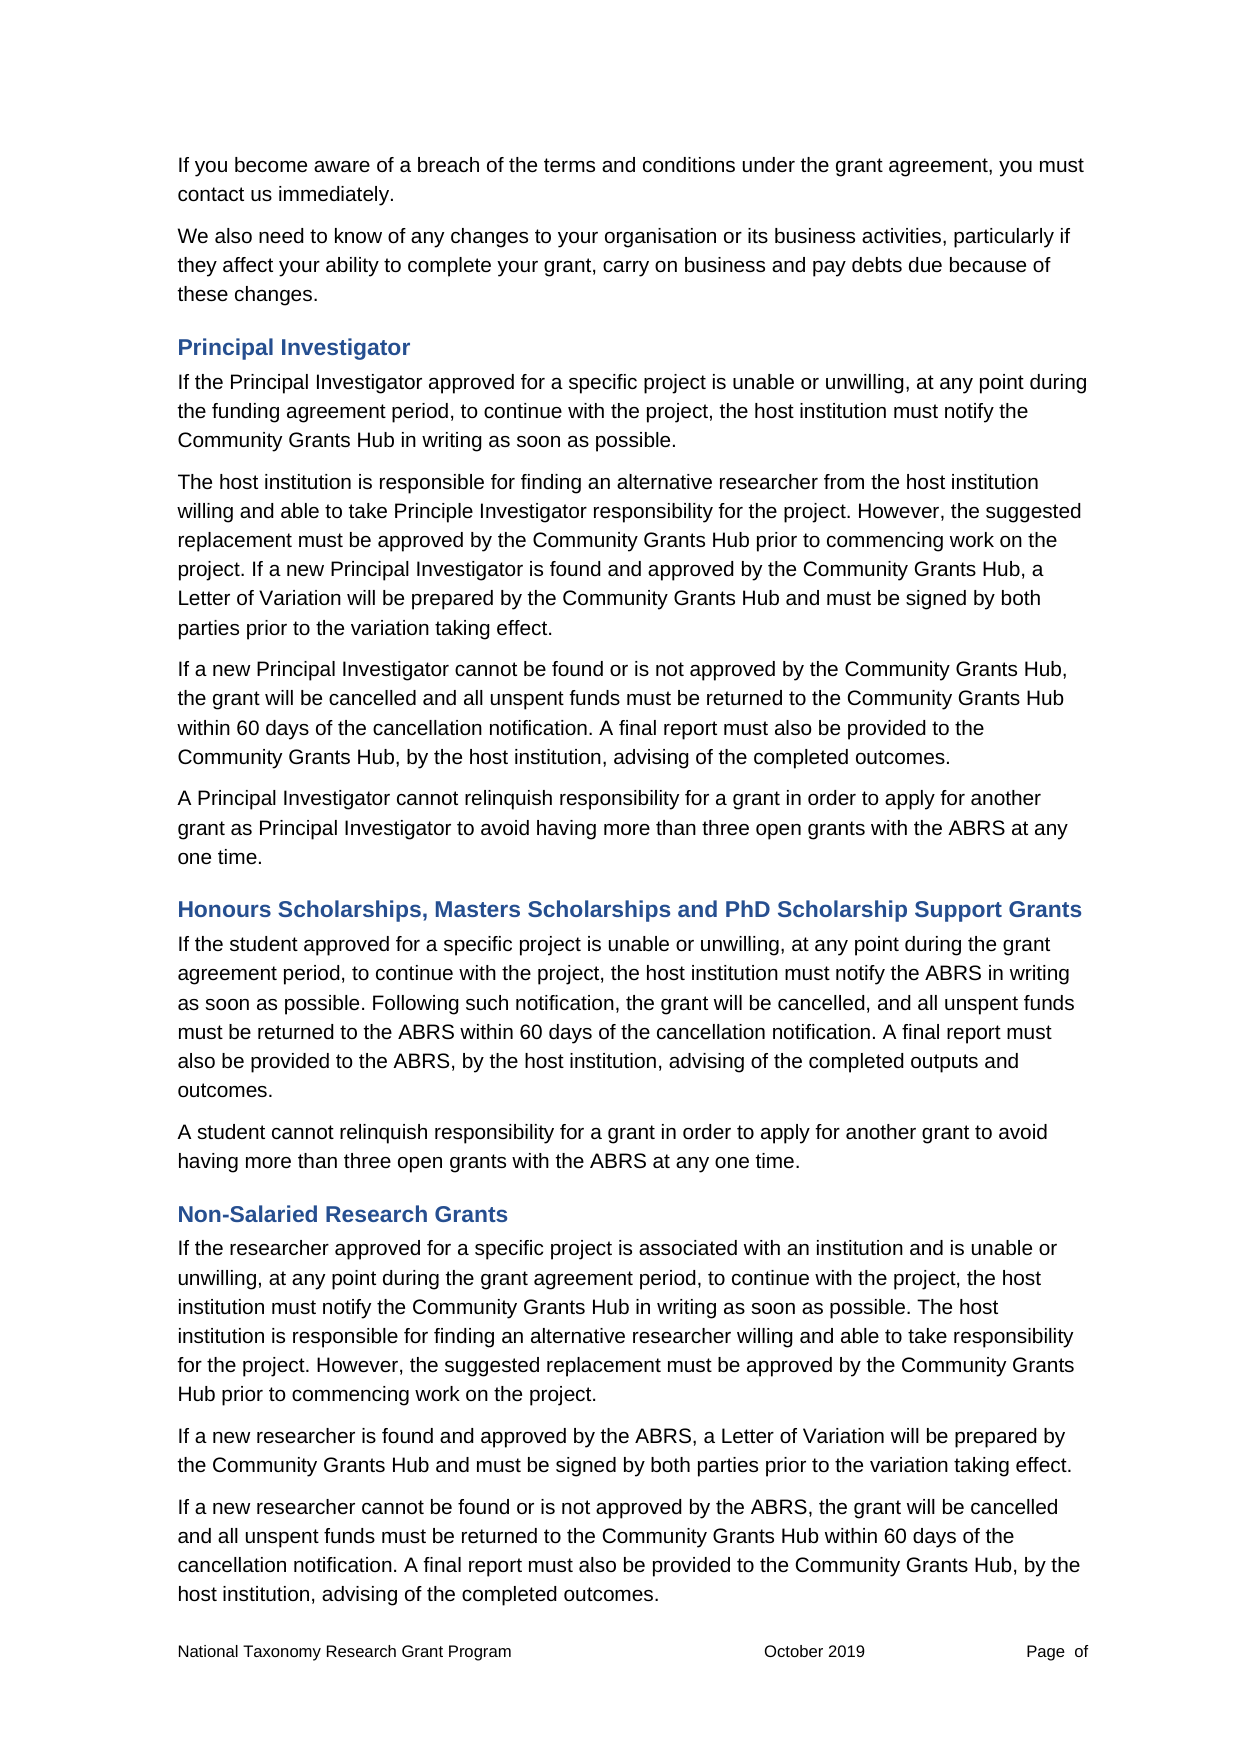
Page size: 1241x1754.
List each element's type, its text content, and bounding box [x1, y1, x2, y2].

text A student cannot relinquish responsibility for a grant in order to apply for another grant to avoid having more than three open grants with the ABRS at any one time. [177, 1114, 1092, 1173]
text A Principal Investigator cannot relinquish responsibility for a grant in order to apply for another grant as Principal Investigator to avoid having more than three open grants with the ABRS at any one time. [177, 781, 1092, 868]
text We also need to know of any changes to your organisation or its business activities, particularly if they affect your ability to complete your grant, carry on business and pay debts due because of these changes. [177, 218, 1092, 306]
text If the researcher approved for a specific project is associated with an institution and is unable or unwilling, at any point during the grant agreement period, to continue with the project, the host institution must notify the Community Grants Hub in writing as soon as possible. The host institution is responsible for finding an alternative researcher willing and able to take responsibility for the project. However, the suggested replacement must be approved by the Community Grants Hub prior to commencing work on the project. [177, 1231, 1092, 1406]
text Honours Scholarships, Masters Scholarships and PhD Scholarship Support Grants [177, 893, 1092, 923]
text If a new Principal Investigator cannot be found or is not approved by the Community Grants Hub, the grant will be cancelled and all unspent funds must be returned to the Community Grants Hub within 60 days of the cancellation notification. A final report must also be provided to the Community Grants Hub, by the host institution, advising of the completed outcomes. [177, 652, 1092, 768]
text Principal Investigator [177, 331, 1092, 360]
text If you become aware of a breach of the terms and conditions under the grant agreement, you must contact us immediately. [177, 148, 1092, 206]
text If the Principal Investigator approved for a specific project is unable or unwilling, at any point during the funding agreement period, to continue with the project, the host institution must notify the Community Grants Hub in writing as soon as possible. [177, 364, 1092, 452]
text If a new researcher is found and approved by the ABRS, a Letter of Variation will be prepared by the Community Grants Hub and must be signed by both parties prior to the variation taking effect. [177, 1418, 1092, 1477]
text Non-Salaried Research Grants [177, 1198, 1092, 1227]
text If a new researcher cannot be found or is not approved by the ABRS, the grant will be cancelled and all unspent funds must be returned to the Community Grants Hub within 60 days of the cancellation notification. A final report must also be provided to the Community Grants Hub, by the host institution, advising of the completed outcomes. [177, 1489, 1092, 1606]
text If the student approved for a specific project is unable or unwilling, at any point during the grant agreement period, to continue with the project, the host institution must notify the ABRS in writing as soon as possible. Following such notification, the grant will be cancelled, and all unspent funds must be returned to the ABRS within 60 days of the cancellation notification. A final report must also be provided to the ABRS, by the host institution, advising of the completed outputs and outcomes. [177, 927, 1092, 1102]
text The host institution is responsible for finding an alternative researcher from the host institution willing and able to take Principle Investigator responsibility for the project. However, the suggested replacement must be approved by the Community Grants Hub prior to commencing work on the project. If a new Principal Investigator is found and approved by the Community Grants Hub, a Letter of Variation will be prepared by the Community Grants Hub and must be signed by both parties prior to the variation taking effect. [177, 464, 1092, 639]
